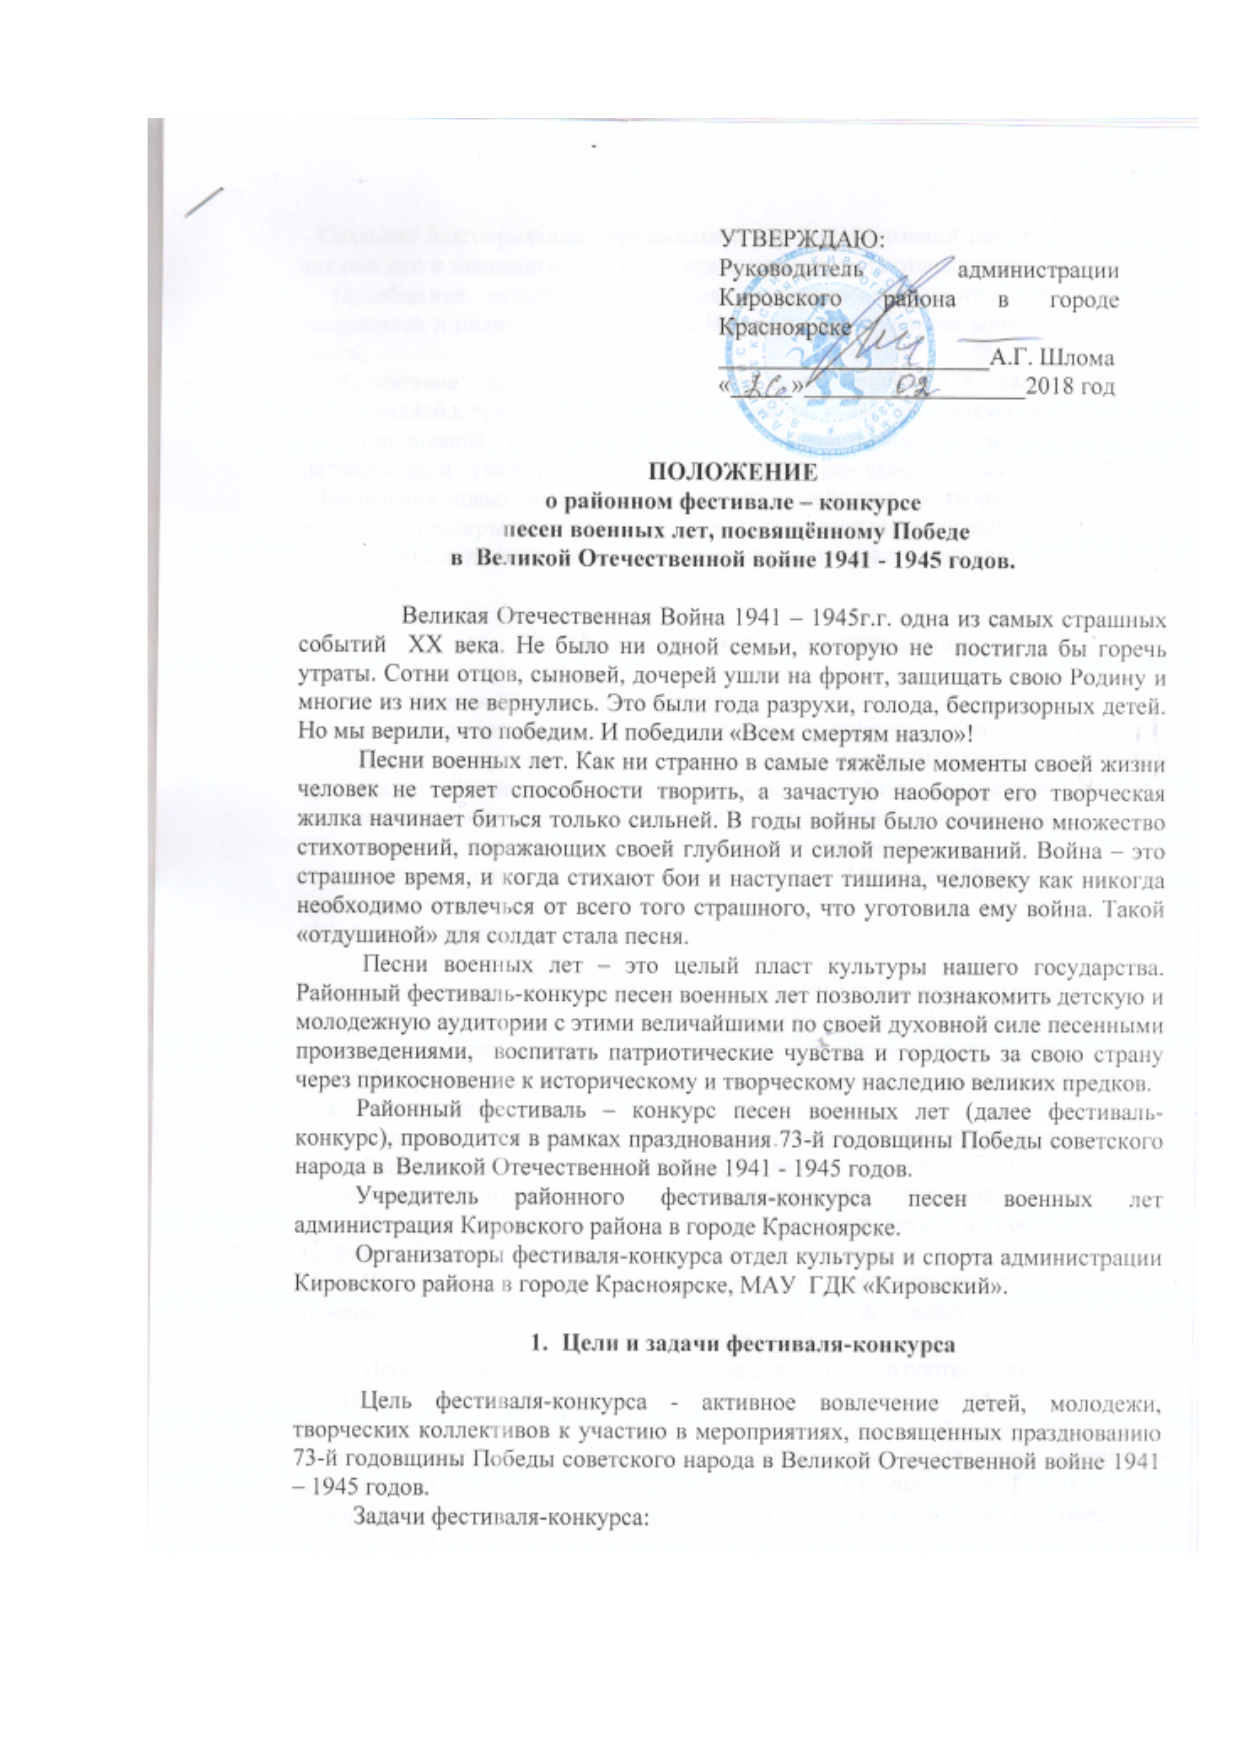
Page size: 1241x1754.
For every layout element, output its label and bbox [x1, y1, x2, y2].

picture [147, 118, 1221, 1553]
